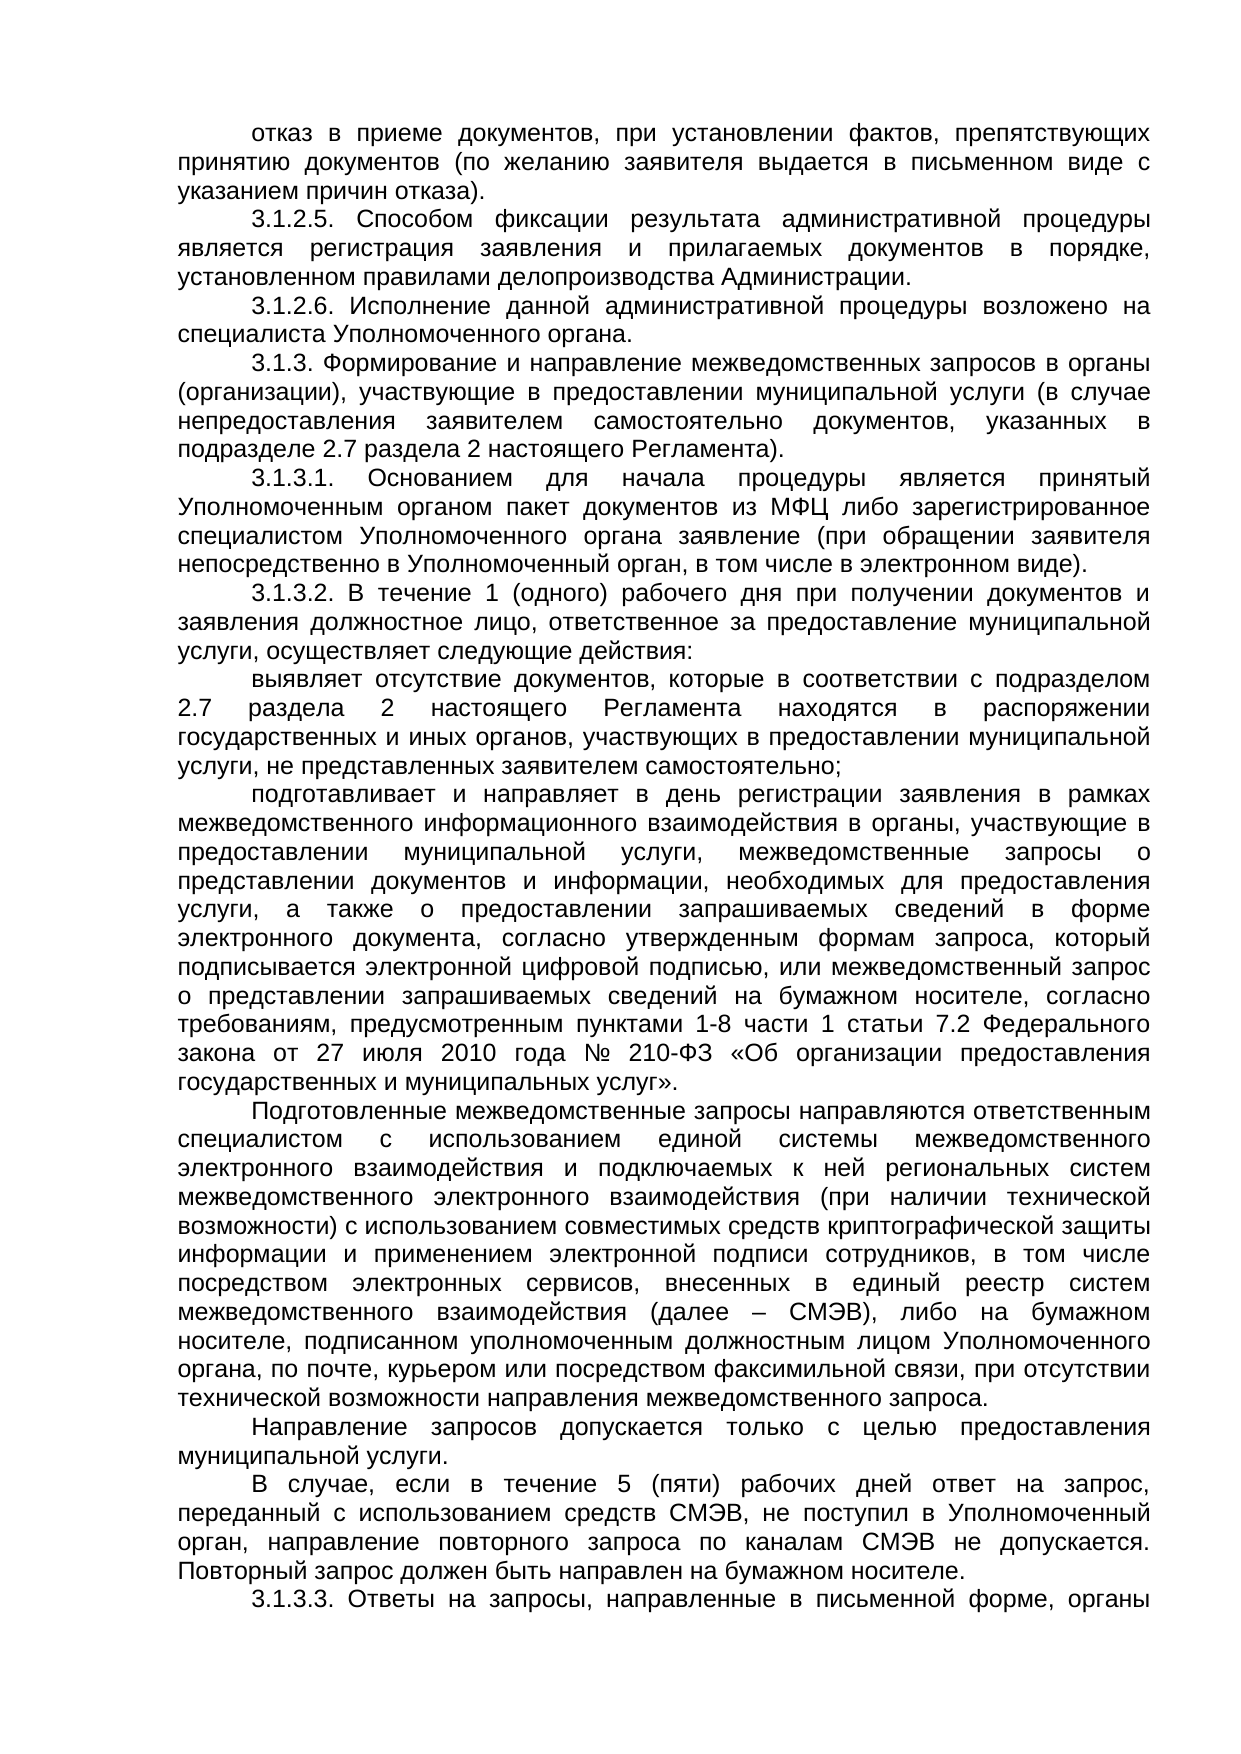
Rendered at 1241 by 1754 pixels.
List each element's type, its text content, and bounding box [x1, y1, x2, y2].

text 3.1.3.1. Основанием для начала процедуры является принятый Уполномоченным органом пакет документов из МФЦ либо зарегистрированное специалистом Уполномоченного органа заявление (при обращении заявителя непосредственно в Уполномоченный орган, в том числе в электронном виде). [177, 463, 1152, 578]
text 3.1.2.6. Исполнение данной административной процедуры возложено на специалиста Уполномоченного органа. [177, 291, 1152, 348]
text 3.1.2.5. Способом фиксации результата административной процедуры является регистрация заявления и прилагаемых документов в порядке, установленном правилами делопроизводства Администрации. [177, 204, 1152, 291]
text 3.1.3. Формирование и направление межведомственных запросов в органы (организации), участвующие в предоставлении муниципальной услуги (в случае непредоставления заявителем самостоятельно документов, указанных в подразделе 2.7 раздела 2 настоящего Регламента). [177, 348, 1152, 463]
text подготавливает и направляет в день регистрации заявления в рамках межведомственного информационного взаимодействия в органы, участвующие в предоставлении муниципальной услуги, межведомственные запросы о представлении документов и информации, необходимых для предоставления услуги, а также о предоставлении запрашиваемых сведений в форме электронного документа, согласно утвержденным формам запроса, который подписывается электронной цифровой подписью, или межведомственный запрос о представлении запрашиваемых сведений на бумажном носителе, согласно требованиям, предусмотренным пунктами 1-8 части 1 статьи 7.2 Федерального закона от 27 июля 2010 года № 210-ФЗ «Об организации предоставления государственных и муниципальных услуг». [177, 779, 1152, 1096]
text Направление запросов допускается только с целью предоставления муниципальной услуги. [177, 1412, 1152, 1469]
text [177, 1584, 1152, 1613]
text отказ в приеме документов, при установлении фактов, препятствующих принятию документов (по желанию заявителя выдается в письменном виде с указанием причин отказа). [177, 118, 1152, 204]
text выявляет отсутствие документов, которые в соответствии с подразделом 2.7 раздела 2 настоящего Регламента находятся в распоряжении государственных и иных органов, участвующих в предоставлении муниципальной услуги, не представленных заявителем самостоятельно; [177, 664, 1152, 779]
text Подготовленные межведомственные запросы направляются ответственным специалистом с использованием единой системы межведомственного электронного взаимодействия и подключаемых к ней региональных систем межведомственного электронного взаимодействия (при наличии технической возможности) с использованием совместимых средств криптографической защиты информации и применением электронной подписи сотрудников, в том числе посредством электронных сервисов, внесенных в единый реестр систем межведомственного взаимодействия (далее – СМЭВ), либо на бумажном носителе, подписанном уполномоченным должностным лицом Уполномоченного органа, по почте, курьером или посредством факсимильной связи, при отсутствии технической возможности направления межведомственного запроса. [177, 1096, 1152, 1412]
text В случае, если в течение 5 (пяти) рабочих дней ответ на запрос, переданный с использованием средств СМЭВ, не поступил в Уполномоченный орган, направление повторного запроса по каналам СМЭВ не допускается. Повторный запрос должен быть направлен на бумажном носителе. [177, 1469, 1152, 1584]
text 3.1.3.2. В течение 1 (одного) рабочего дня при получении документов и заявления должностное лицо, ответственное за предоставление муниципальной услуги, осуществляет следующие действия: [177, 578, 1152, 664]
